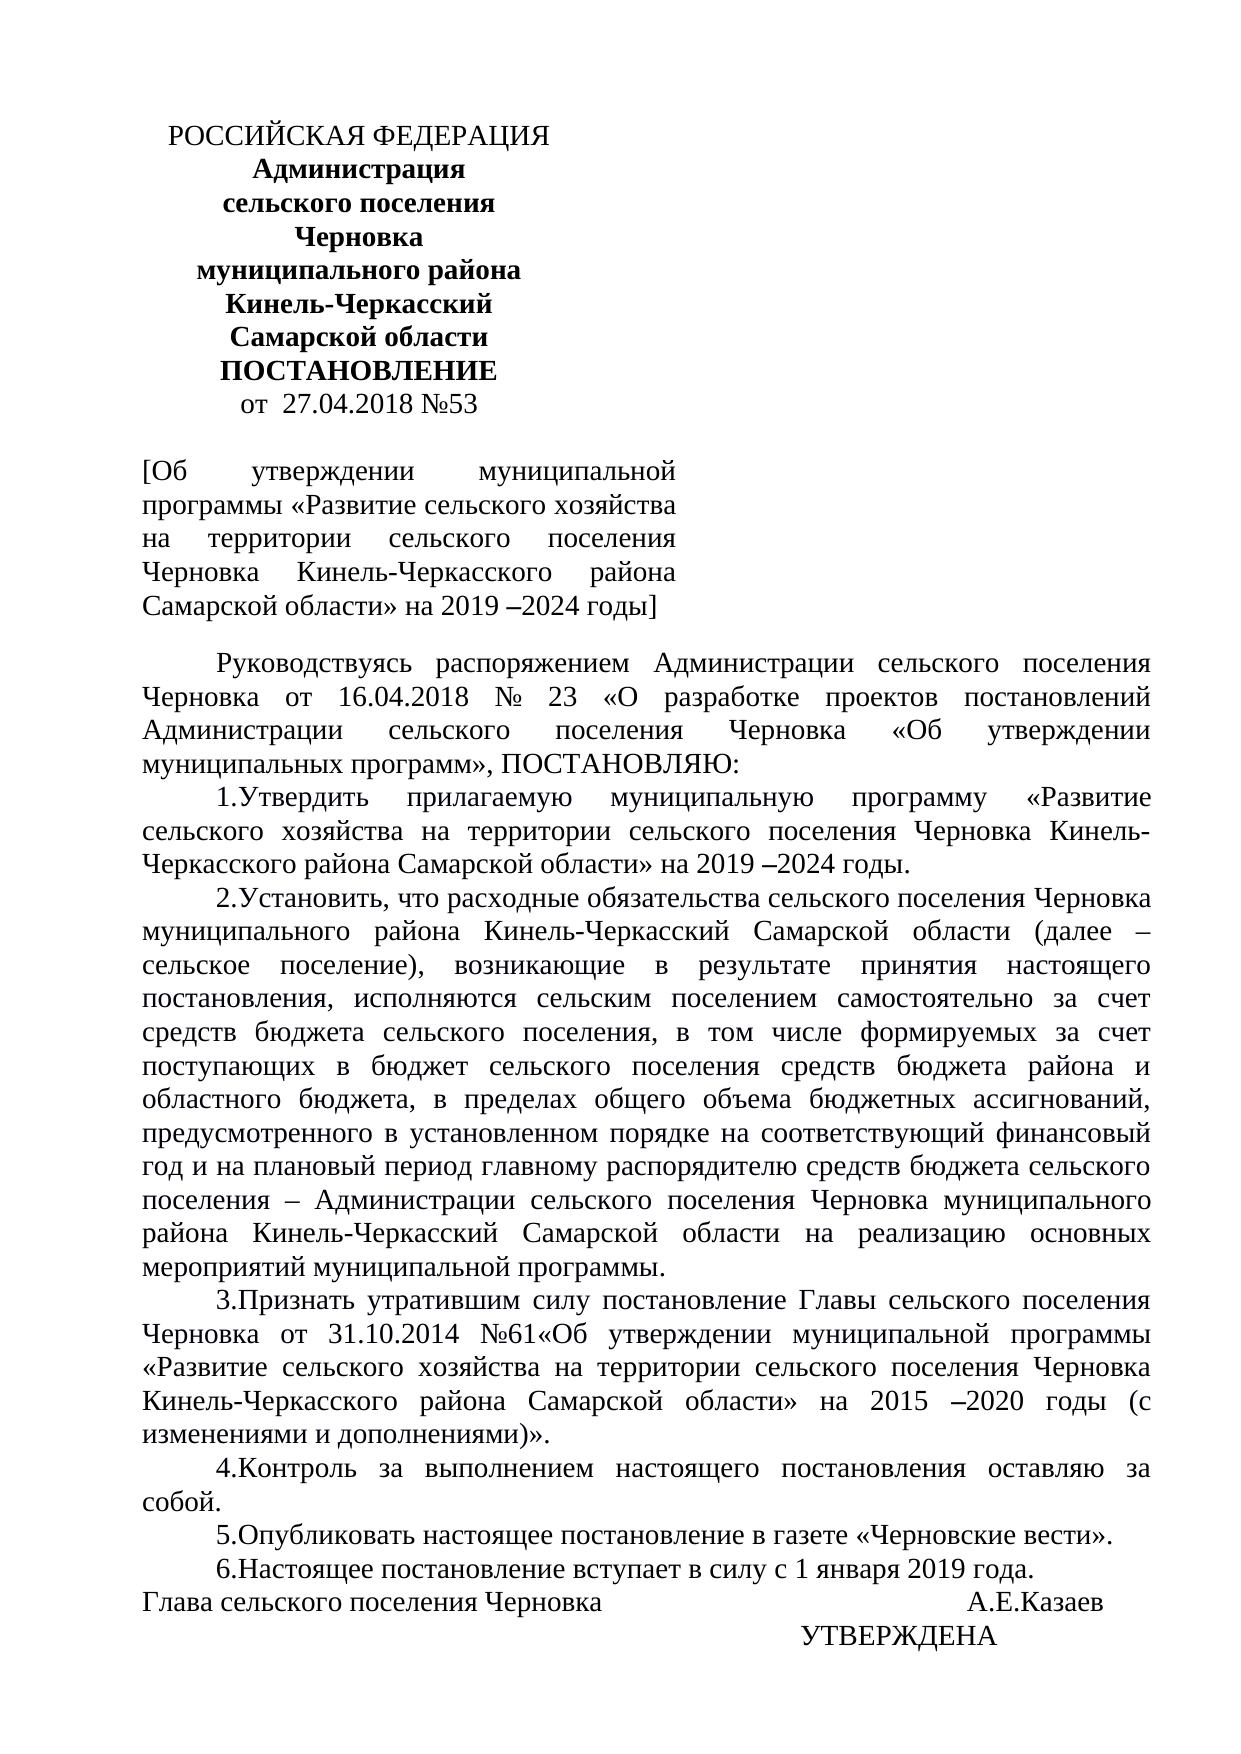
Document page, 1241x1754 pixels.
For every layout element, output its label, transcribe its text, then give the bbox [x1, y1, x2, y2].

list Утвердить прилагаемую муниципальную программу «Развитие сельского хозяйства на территории сельского поселения Черновка Кинель-Черкасского района Самарской области» на 2019 –2024 годы. [142, 779, 1152, 880]
text Руководствуясь распоряжением Администрации сельского поселения Черновка от 16.04.2018 № 23 «О разработке проектов постановлений Администрации сельского поселения Черновка «Об утверждении муниципальных программ», ПОСТАНОВЛЯЮ: [142, 645, 1152, 779]
text сельского поселения [142, 185, 576, 219]
text Глава сельского поселения Черновка А.Е.Казаев [142, 1584, 1152, 1618]
text РОССИЙСКАЯ ФЕДЕРАЦИЯ [142, 118, 576, 152]
text Черновка [142, 219, 576, 252]
list Признать утратившим силу постановление Главы сельского поселения Черновка от 31.10.2014 №61«Об утверждении муниципальной программы «Развитие сельского хозяйства на территории сельского поселения Черновка Кинель-Черкасского района Самарской области» на 2015 –2020 годы (с изменениями и дополнениями)». [142, 1282, 1152, 1450]
text Кинель-Черкасский [142, 286, 576, 319]
text Самарской области [142, 319, 576, 353]
text УТВЕРЖДЕНА [142, 1618, 1152, 1651]
list Настоящее постановление вступает в силу с 1 января 2019 года. [142, 1551, 1152, 1584]
text [Об утверждении муниципальной программы «Развитие сельского хозяйства на территории сельского поселения Черновка Кинель-Черкасского района Самарской области» на 2019 –2024 годы] [142, 453, 676, 621]
list Контроль за выполнением настоящего постановления оставляю за собой. [142, 1450, 1152, 1517]
text Администрация [142, 152, 576, 185]
text от 27.04.2018 №53 [142, 386, 576, 420]
list Установить, что расходные обязательства сельского поселения Черновка муниципального района Кинель-Черкасский Самарской области (далее – сельское поселение), возникающие в результате принятия настоящего постановления, исполняются сельским поселением самостоятельно за счет средств бюджета сельского поселения, в том числе формируемых за счет поступающих в бюджет сельского поселения средств бюджета района и областного бюджета, в пределах общего объема бюджетных ассигнований, предусмотренного в установленном порядке на соответствующий финансовый год и на плановый период главному распорядителю средств бюджета сельского поселения – Администрации сельского поселения Черновка муниципального района Кинель-Черкасский Самарской области на реализацию основных мероприятий муниципальной программы. [142, 880, 1152, 1282]
text муниципального района [142, 252, 576, 286]
list Опубликовать настоящее постановление в газете «Черновские вести». [142, 1517, 1152, 1551]
text ПОСТАНОВЛЕНИЕ [142, 353, 576, 386]
